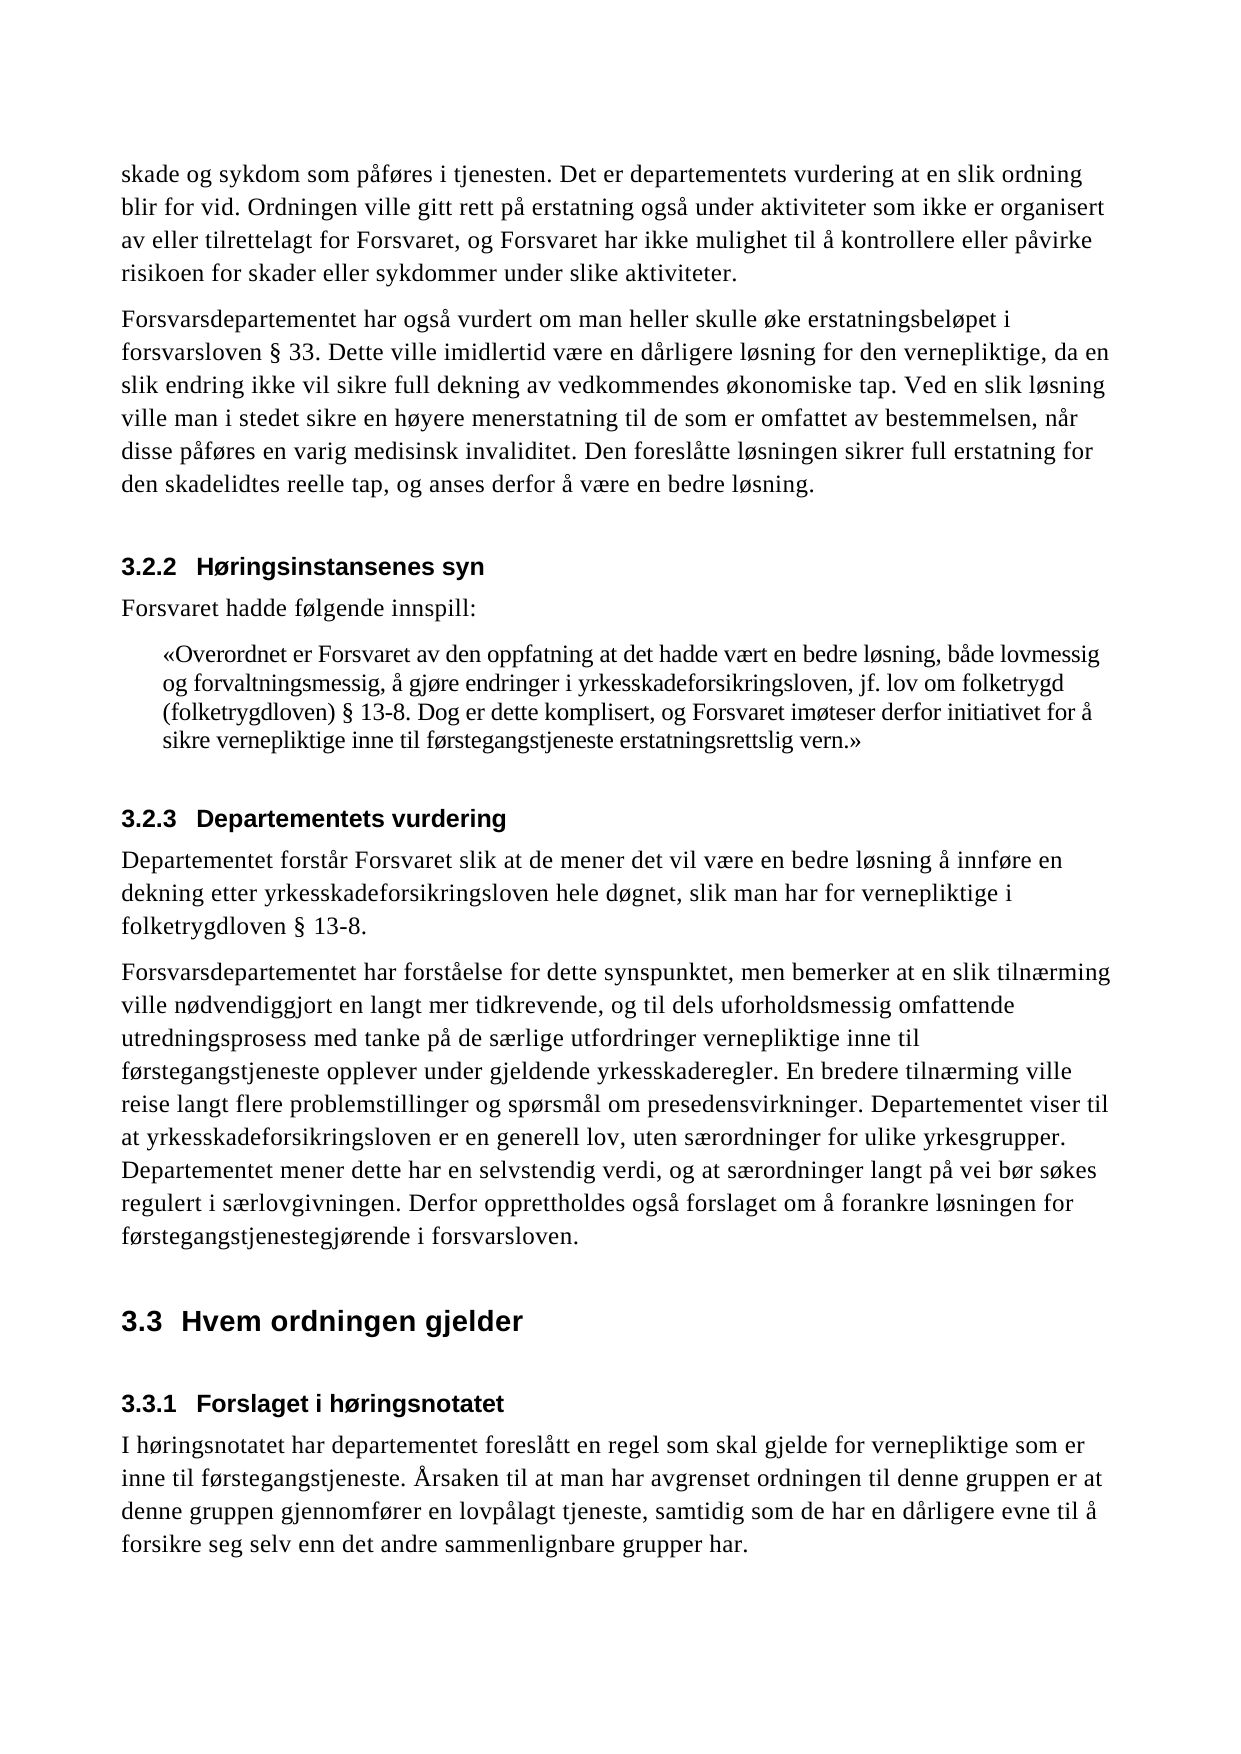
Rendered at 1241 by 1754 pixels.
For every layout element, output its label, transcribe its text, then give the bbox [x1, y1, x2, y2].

text Forsvarsdepartementet har også vurdert om man heller skulle øke erstatningsbeløpet i forsvarsloven § 33. Dette ville imidlertid være en dårligere løsning for den vernepliktige, da en slik endring ikke vil sikre full dekning av vedkommendes økonomiske tap. Ved en slik løsning ville man i stedet sikre en høyere menerstatning til de som er omfattet av bestemmelsen, når disse påføres en varig medisinsk invaliditet. Den foreslåtte løsningen sikrer full erstatning for den skadelidtes reelle tap, og anses derfor å være en bedre løsning. [121, 304, 1119, 498]
subtitle Departementets vurdering [121, 804, 1119, 833]
subtitle Hvem ordningen gjelder [121, 1304, 1119, 1338]
text Departementet forstår Forsvaret slik at de mener det vil være en bedre løsning å innføre en dekning etter yrkesskadeforsikringsloven hele døgnet, slik man har for vernepliktige i folketrygdloven § 13-8. [121, 845, 1119, 940]
text Forsvaret hadde følgende innspill: [121, 593, 1119, 622]
text Forsvarsdepartementet har forståelse for dette synspunktet, men bemerker at en slik tilnærming ville nødvendiggjort en langt mer tidkrevende, og til dels uforholdsmessig omfattende utredningsprosess med tanke på de særlige utfordringer vernepliktige inne til førstegangstjeneste opplever under gjeldende yrkesskaderegler. En bredere tilnærming ville reise langt flere problemstillinger og spørsmål om presedensvirkninger. Departementet viser til at yrkesskadeforsikringsloven er en generell lov, uten særordninger for ulike yrkesgrupper. Departementet mener dette har en selvstendig verdi, og at særordninger langt på vei bør søkes regulert i særlovgivningen. Derfor opprettholdes også forslaget om å forankre løsningen for førstegangstjenestegjørende i forsvarsloven. [121, 957, 1119, 1250]
text «Overordnet er Forsvaret av den oppfatning at det hadde vært en bedre løsning, både lovmessig og forvaltningsmessig, å gjøre endringer i yrkesskadeforsikringsloven, jf. lov om folketrygd (folketrygdloven) § 13-8. Dog er dette komplisert, og Forsvaret imøteser derfor initiativet for å sikre vernepliktige inne til førstegangstjeneste erstatningsrettslig vern.» [162, 639, 1119, 754]
subtitle Høringsinstansenes syn [121, 552, 1119, 581]
subtitle Forslaget i høringsnotatet [121, 1388, 1119, 1417]
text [121, 159, 1119, 287]
text I høringsnotatet har departementet foreslått en regel som skal gjelde for vernepliktige som er inne til førstegangstjeneste. Årsaken til at man har avgrenset ordningen til denne gruppen er at denne gruppen gjennomfører en lovpålagt tjeneste, samtidig som de har en dårligere evne til å forsikre seg selv enn det andre sammenlignbare grupper har. [121, 1430, 1119, 1558]
